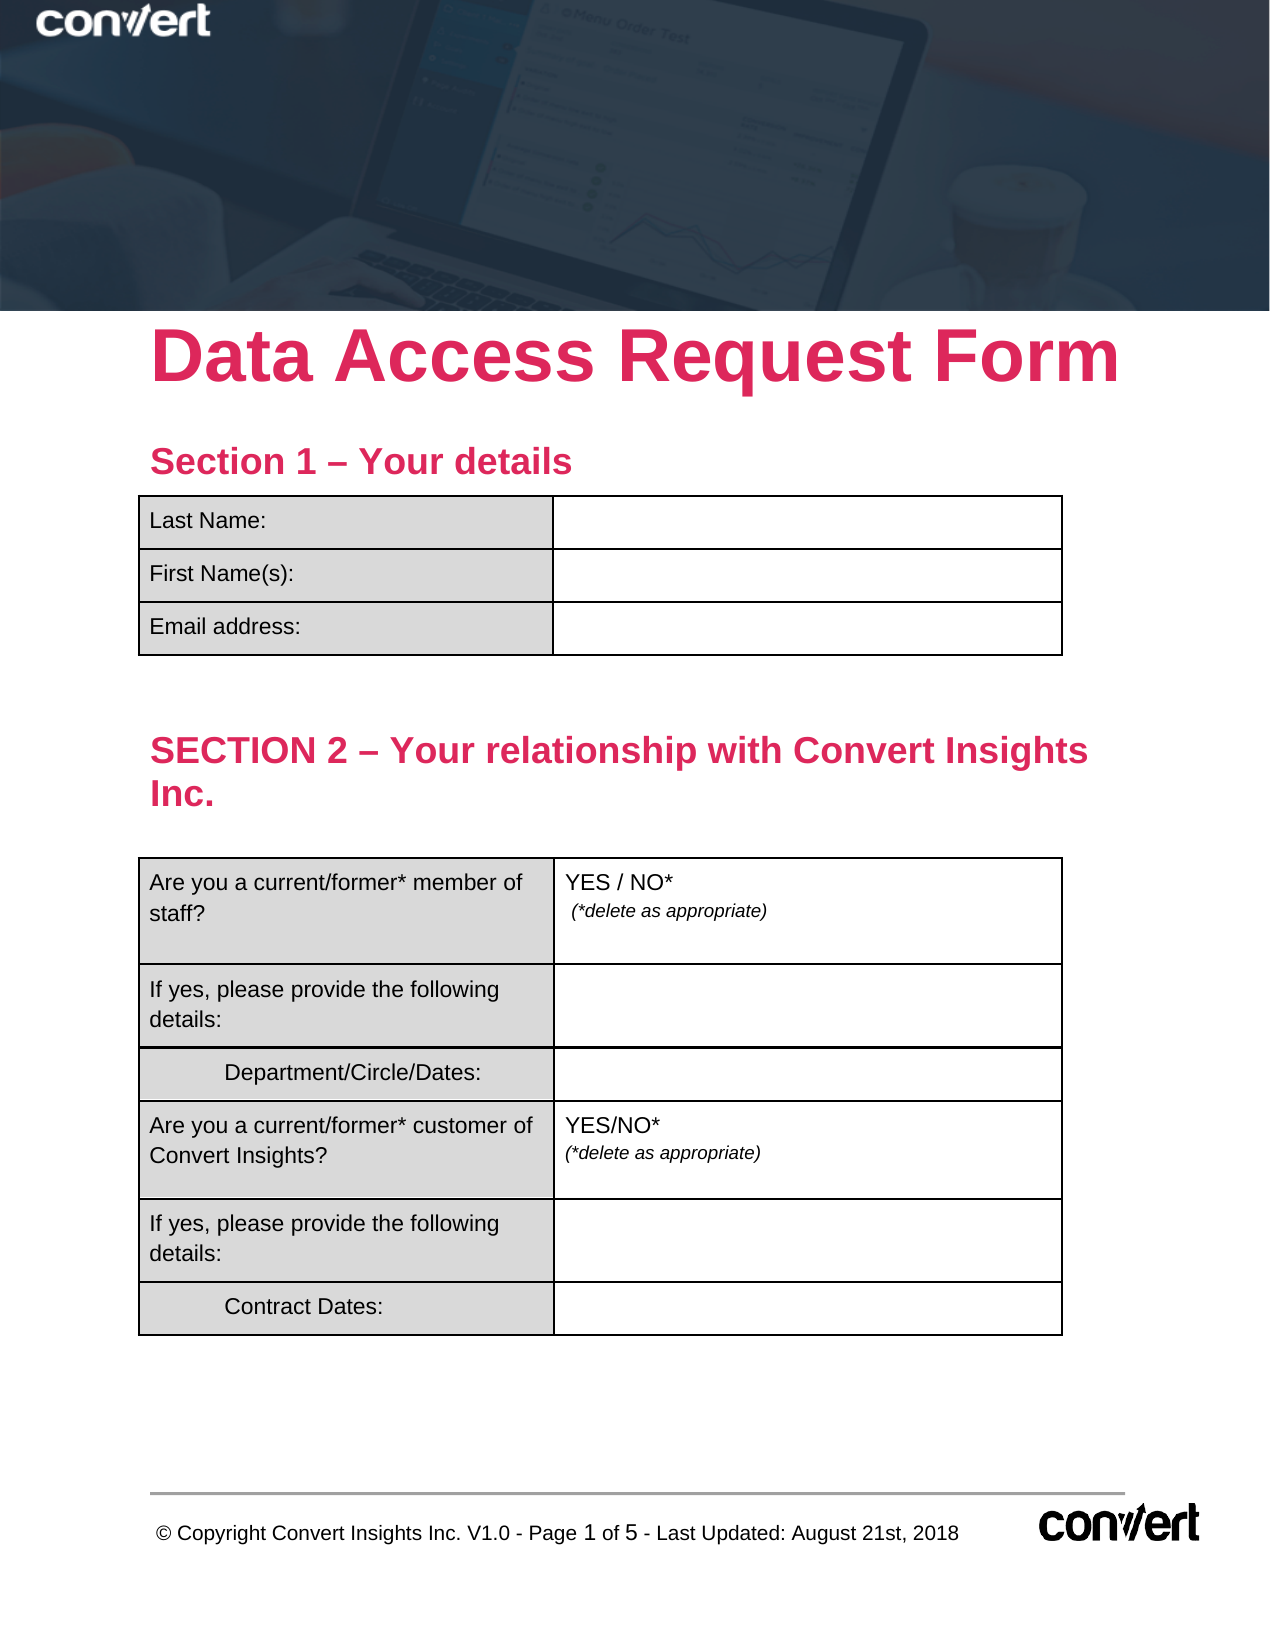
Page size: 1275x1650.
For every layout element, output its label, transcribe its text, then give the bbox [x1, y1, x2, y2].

table_cell Are you a current/former* customer of Convert Insights? [140, 1102, 553, 1197]
title Data Access Request Form [150, 311, 1125, 397]
table_cell [555, 1049, 1061, 1099]
table_header [554, 497, 1061, 548]
table_cell Department/Circle/Dates: [140, 1049, 553, 1099]
table_cell [554, 550, 1061, 601]
subtitle Section 1 – Your details [150, 439, 1125, 482]
table_cell YES/NO* (*delete as appropriate) [555, 1102, 1061, 1197]
table_cell [554, 603, 1061, 654]
table_cell [555, 1200, 1061, 1281]
table_cell First Name(s): [140, 550, 552, 601]
table_cell If yes, please provide the following details: [140, 965, 553, 1046]
picture [0, 0, 1270, 311]
table_cell [555, 965, 1061, 1046]
table_cell [555, 1283, 1061, 1334]
table_header Last Name: [140, 497, 552, 548]
picture [1039, 1503, 1200, 1541]
table_cell If yes, please provide the following details: [140, 1200, 553, 1281]
table_header Are you a current/former* member of staff? [140, 859, 553, 963]
table_cell Contract Dates: [140, 1283, 553, 1334]
table_cell Email address: [140, 603, 552, 654]
table_header YES / NO* (*delete as appropriate) [555, 859, 1061, 963]
subtitle SECTION 2 – Your relationship with Convert Insights Inc. [150, 728, 1125, 814]
